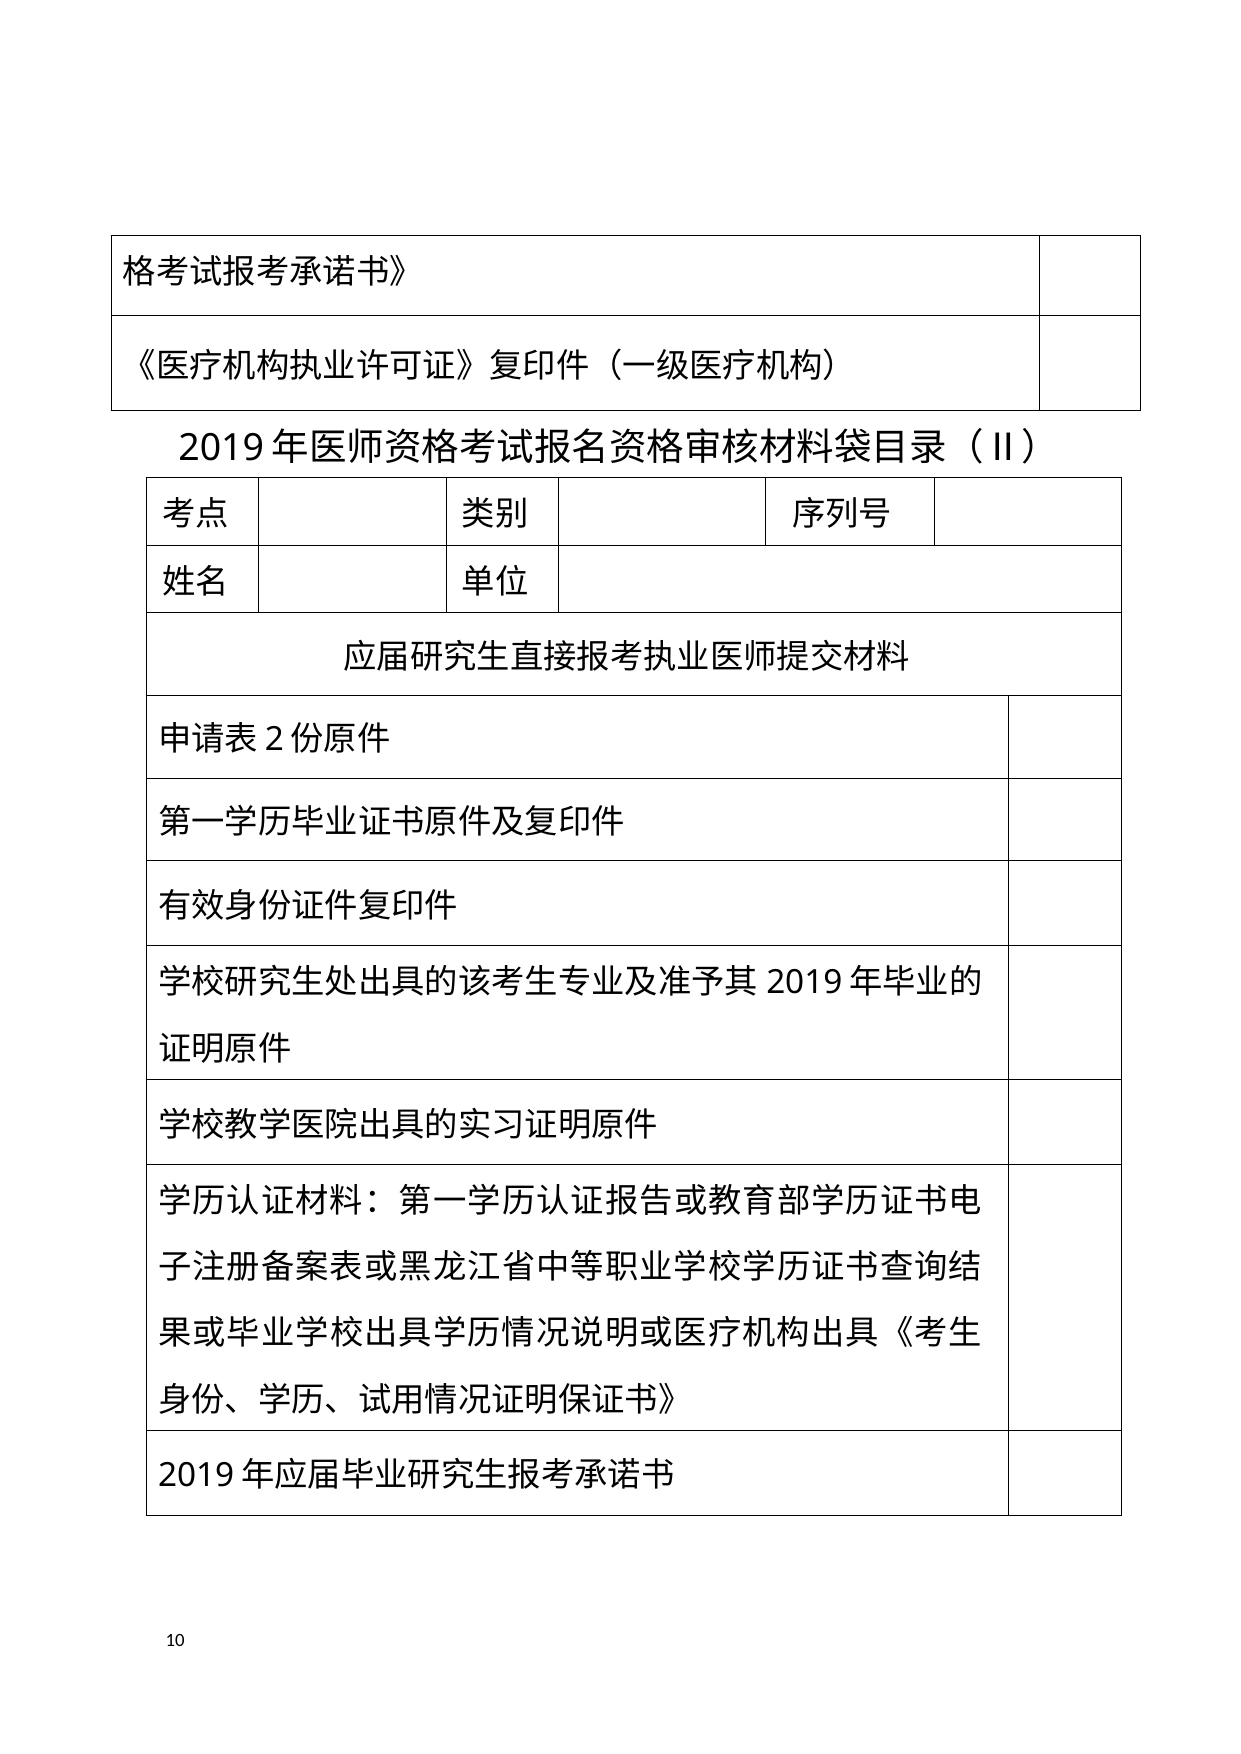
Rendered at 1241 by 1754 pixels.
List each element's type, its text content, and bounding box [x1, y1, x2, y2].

table_cell 《医疗机构执业许可证》复印件（一级医疗机构） [112, 316, 1039, 410]
table_cell 应届研究生直接报考执业医师提交材料 [147, 613, 1121, 694]
table_header 序列号 [766, 478, 934, 544]
table_header [935, 478, 1121, 544]
table_cell [1009, 946, 1121, 1079]
table_cell [1009, 1431, 1121, 1514]
table_header [559, 478, 765, 544]
table_cell 2019年应届毕业研究生报考承诺书 [147, 1431, 1008, 1514]
table_cell [1009, 861, 1121, 945]
table_cell [259, 546, 446, 612]
table_cell [1040, 236, 1140, 315]
table_cell 学校教学医院出具的实习证明原件 [147, 1080, 1008, 1163]
table_cell [1009, 779, 1121, 860]
table_cell 单位 [447, 546, 558, 612]
table_cell [1009, 696, 1121, 777]
text 2019年医师资格考试报名资格审核材料袋目录（Ⅱ） [165, 411, 1071, 477]
table_header [259, 478, 446, 544]
table_cell [1009, 1165, 1121, 1429]
table_cell [559, 546, 1121, 612]
table_cell 姓名 [147, 546, 258, 612]
table_cell [1009, 1080, 1121, 1163]
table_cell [112, 236, 1039, 315]
table_header 考点 [147, 478, 258, 544]
table_cell 申请表2份原件 [147, 696, 1008, 777]
table_cell 学校研究生处出具的该考生专业及准予其2019年毕业的证明原件 [147, 946, 1008, 1079]
table_cell 有效身份证件复印件 [147, 861, 1008, 945]
table_header 类别 [447, 478, 558, 544]
table_cell 第一学历毕业证书原件及复印件 [147, 779, 1008, 860]
table_cell [1040, 316, 1140, 410]
table_cell 学历认证材料：第一学历认证报告或教育部学历证书电子注册备案表或黑龙江省中等职业学校学历证书查询结果或毕业学校出具学历情况说明或医疗机构出具《考生身份、学历、试用情况证明保证书》 [147, 1165, 1008, 1429]
